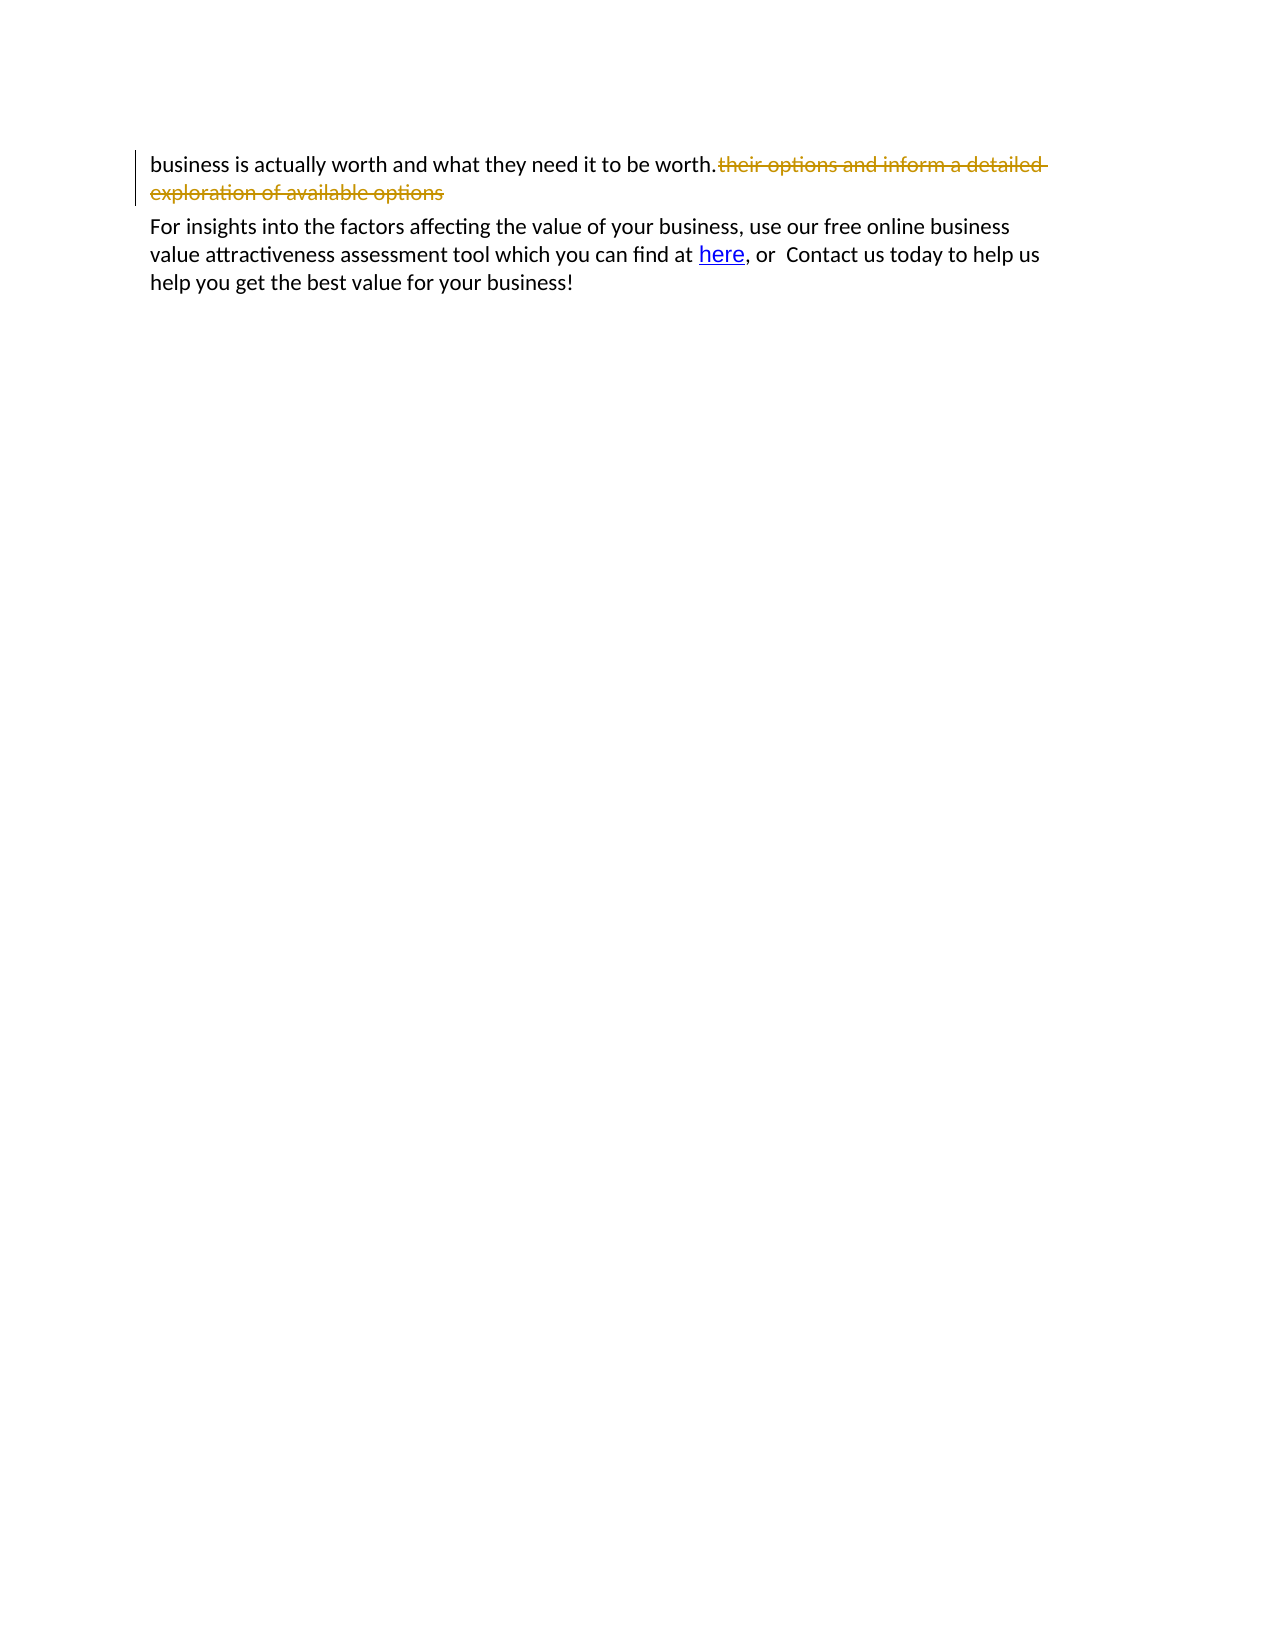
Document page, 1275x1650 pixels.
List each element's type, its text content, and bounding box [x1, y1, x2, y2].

text For insights into the factors affecting the value of your business, use our free online business value attractiveness assessment tool which you can find at here, or Contact us today to help us help you get the best value for your business! [150, 212, 1050, 296]
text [150, 150, 1050, 206]
